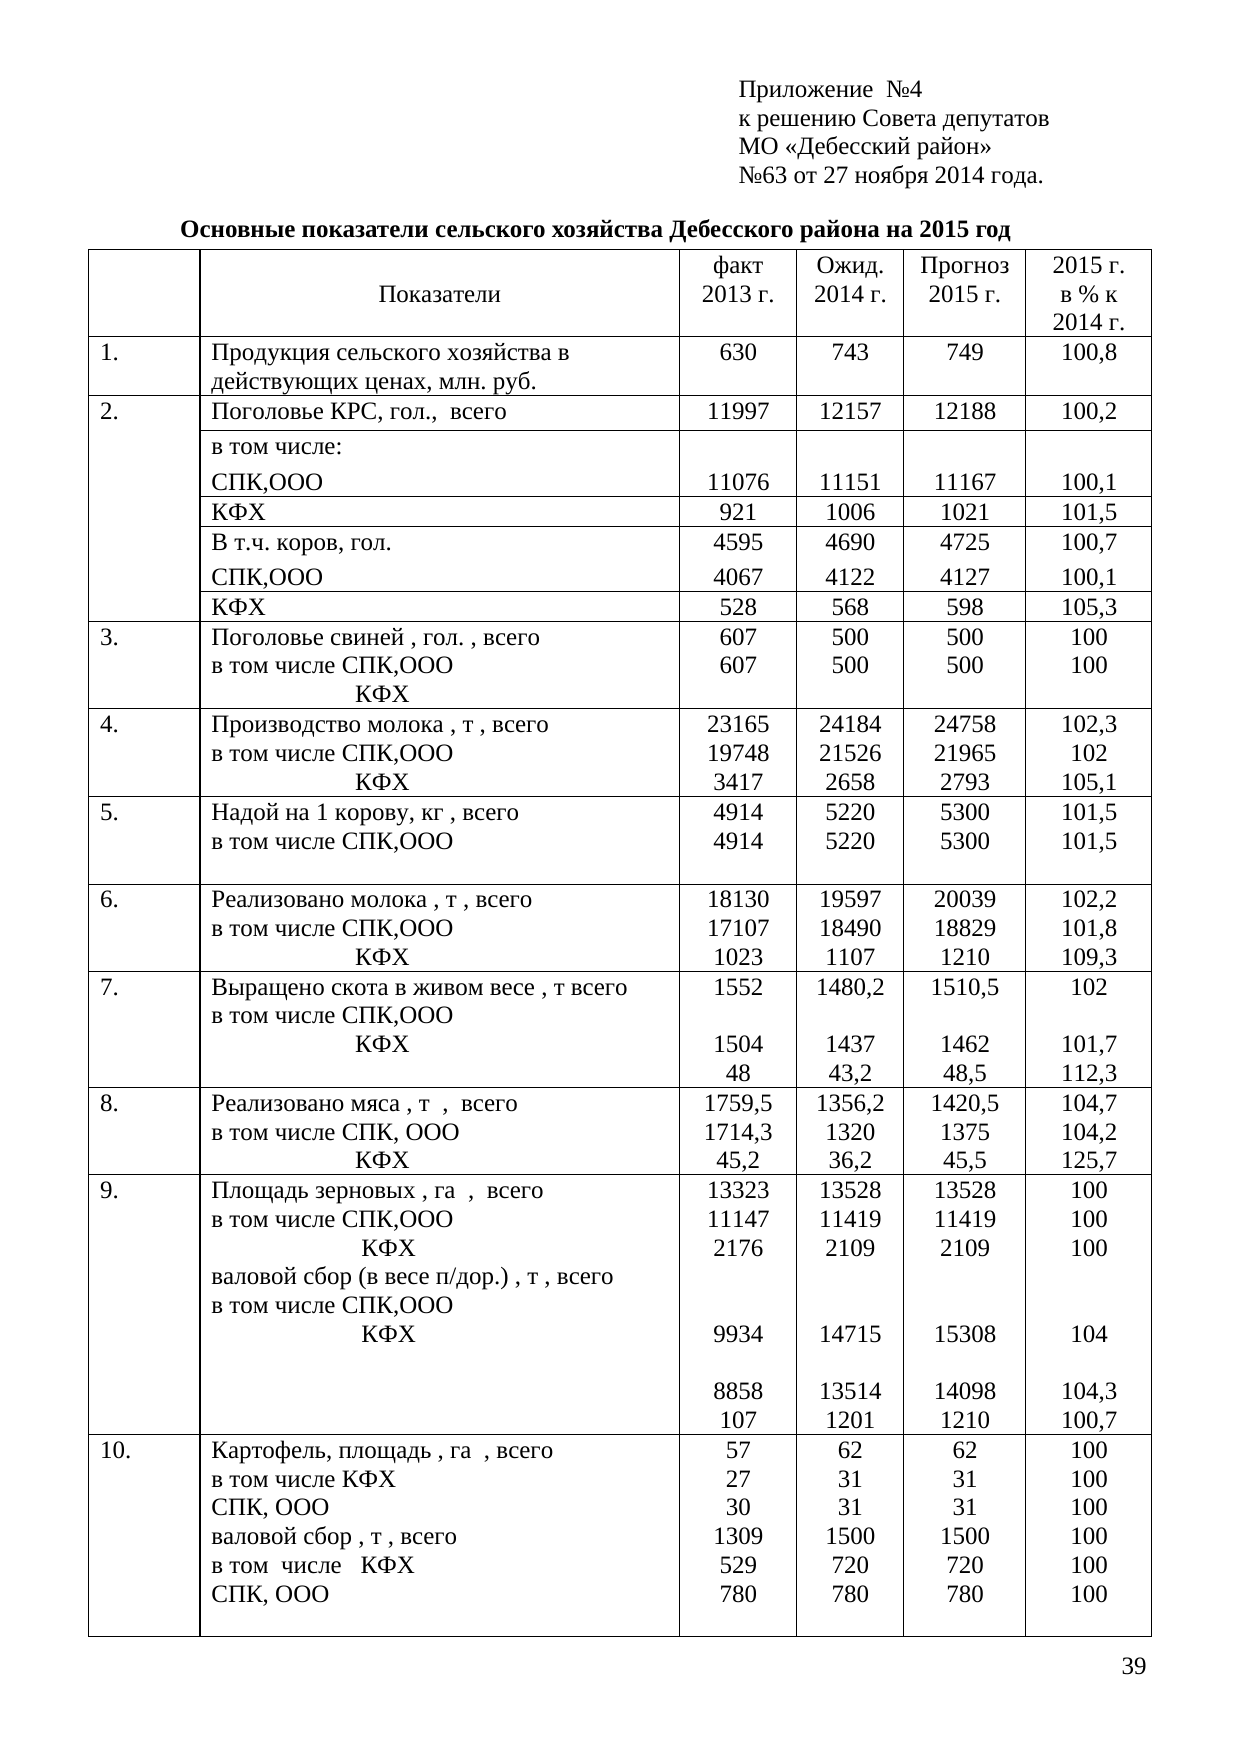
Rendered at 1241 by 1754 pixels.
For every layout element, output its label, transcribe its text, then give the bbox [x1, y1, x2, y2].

title Основные показатели сельского хозяйства Дебесского района на 2015 год [44, 214, 1147, 243]
table_cell 100,7 [1026, 527, 1151, 561]
table_header Показатели [201, 250, 679, 336]
table_cell 1510,5 1462 48,5 [904, 972, 1025, 1087]
table_cell 102,2 101,8 109,3 [1026, 885, 1151, 971]
table_cell [680, 431, 796, 466]
table_cell 23165 19748 3417 [680, 709, 796, 796]
table_cell [797, 431, 903, 466]
table_cell В т.ч. коров, гол. [201, 527, 679, 561]
table_cell 62 31 31 1500 720 780 [904, 1435, 1025, 1636]
table_cell Площадь зерновых , га , всего в том числе СПК,ООО КФХ валовой сбор (в весе п/дор.) , т , всего в том числе СПК,ООО КФХ [201, 1175, 679, 1434]
table_cell 4690 [797, 527, 903, 561]
table_cell 4067 [680, 561, 796, 591]
table_cell 100 100 100 100 100 100 [1026, 1435, 1151, 1636]
table_cell 12188 [904, 396, 1025, 430]
table_cell 607 607 [680, 622, 796, 708]
table_header 2015 г. в % к 2014 г. [1026, 250, 1151, 336]
table_cell 630 [680, 337, 796, 395]
table_cell Надой на 1 корову, кг , всего в том числе СПК,ООО [201, 797, 679, 883]
table_cell Продукция сельского хозяйства в действующих ценах, млн. руб. [201, 337, 679, 395]
table_cell 6. [89, 885, 199, 971]
table_cell 18130 17107 1023 [680, 885, 796, 971]
table_cell 1356,2 1320 36,2 [797, 1088, 903, 1174]
table_cell 101,5 101,5 [1026, 797, 1151, 883]
table_cell Реализовано молока , т , всего в том числе СПК,ООО КФХ [201, 885, 679, 971]
table_cell 8. [89, 1088, 199, 1174]
table_cell Выращено скота в живом весе , т всего в том числе СПК,ООО КФХ [201, 972, 679, 1087]
table_cell 13323 11147 2176 9934 8858 107 [680, 1175, 796, 1434]
table_cell 1021 [904, 497, 1025, 526]
table_cell 7. [89, 972, 199, 1087]
table_header факт 2013 г. [680, 250, 796, 336]
table_cell 4595 [680, 527, 796, 561]
table_cell в том числе: [201, 431, 679, 466]
table_cell 4. [89, 709, 199, 796]
table_cell 568 [797, 592, 903, 621]
table_cell 100,1 [1026, 561, 1151, 591]
table_cell 2. [89, 396, 199, 621]
table_cell Производство молока , т , всего в том числе СПК,ООО КФХ [201, 709, 679, 796]
table_cell 1759,5 1714,3 45,2 [680, 1088, 796, 1174]
text №63 от 27 ноября 2014 года. [738, 160, 1147, 189]
table_cell 528 [680, 592, 796, 621]
table_cell 101,5 [1026, 497, 1151, 526]
table_cell 4127 [904, 561, 1025, 591]
table_cell 102 101,7 112,3 [1026, 972, 1151, 1087]
table_cell 1. [89, 337, 199, 395]
table_cell 598 [904, 592, 1025, 621]
table_cell 4914 4914 [680, 797, 796, 883]
table_cell [904, 431, 1025, 466]
table_cell 4122 [797, 561, 903, 591]
table_header [89, 250, 199, 336]
table_header Ожид. 2014 г. [797, 250, 903, 336]
table_cell КФХ [201, 497, 679, 526]
table_cell 5. [89, 797, 199, 883]
text к решению Совета депутатов [738, 103, 1147, 131]
table_cell Поголовье свиней , гол. , всего в том числе СПК,ООО КФХ [201, 622, 679, 708]
table_cell 104,7 104,2 125,7 [1026, 1088, 1151, 1174]
table_cell 1480,2 1437 43,2 [797, 972, 903, 1087]
table_header Прогноз 2015 г. [904, 250, 1025, 336]
table_cell 11167 [904, 466, 1025, 496]
table_cell КФХ [201, 592, 679, 621]
table_cell 57 27 30 1309 529 780 [680, 1435, 796, 1636]
table_cell 1552 1504 48 [680, 972, 796, 1087]
table_cell 5300 5300 [904, 797, 1025, 883]
table_cell 102,3 102 105,1 [1026, 709, 1151, 796]
table_cell 24184 21526 2658 [797, 709, 903, 796]
table_cell 749 [904, 337, 1025, 395]
table_cell 1420,5 1375 45,5 [904, 1088, 1025, 1174]
table_cell Поголовье КРС, гол., всего [201, 396, 679, 430]
table_cell 3. [89, 622, 199, 708]
table_cell СПК,ООО [201, 561, 679, 591]
table_cell 13528 11419 2109 14715 13514 1201 [797, 1175, 903, 1434]
table_cell 12157 [797, 396, 903, 430]
table_cell Реализовано мяса , т , всего в том числе СПК, ООО КФХ [201, 1088, 679, 1174]
table_cell 9. [89, 1175, 199, 1434]
table_cell 11997 [680, 396, 796, 430]
table_cell СПК,ООО [201, 466, 679, 496]
table_cell 19597 18490 1107 [797, 885, 903, 971]
table_cell 100,2 [1026, 396, 1151, 430]
table_cell 5220 5220 [797, 797, 903, 883]
table_cell 105,3 [1026, 592, 1151, 621]
table_cell 100 100 [1026, 622, 1151, 708]
table_cell 1006 [797, 497, 903, 526]
table_cell 62 31 31 1500 720 780 [797, 1435, 903, 1636]
table_cell 100,1 [1026, 466, 1151, 496]
table_cell 11151 [797, 466, 903, 496]
table_cell 10. [89, 1435, 199, 1636]
table_cell 500 500 [904, 622, 1025, 708]
table_cell 4725 [904, 527, 1025, 561]
table_cell 13528 11419 2109 15308 14098 1210 [904, 1175, 1025, 1434]
table_cell 500 500 [797, 622, 903, 708]
table_cell Картофель, площадь , га , всего в том числе КФХ СПК, ООО валовой сбор , т , всего в том числе КФХ СПК, ООО [201, 1435, 679, 1636]
table_cell 24758 21965 2793 [904, 709, 1025, 796]
table_cell 20039 18829 1210 [904, 885, 1025, 971]
table_cell 11076 [680, 466, 796, 496]
table_cell 743 [797, 337, 903, 395]
text МО «Дебесский район» [738, 131, 1147, 160]
table_cell [1026, 431, 1151, 466]
table_cell 100,8 [1026, 337, 1151, 395]
table_cell 100 100 100 104 104,3 100,7 [1026, 1175, 1151, 1434]
text Приложение №4 [738, 74, 1147, 103]
table_cell 921 [680, 497, 796, 526]
